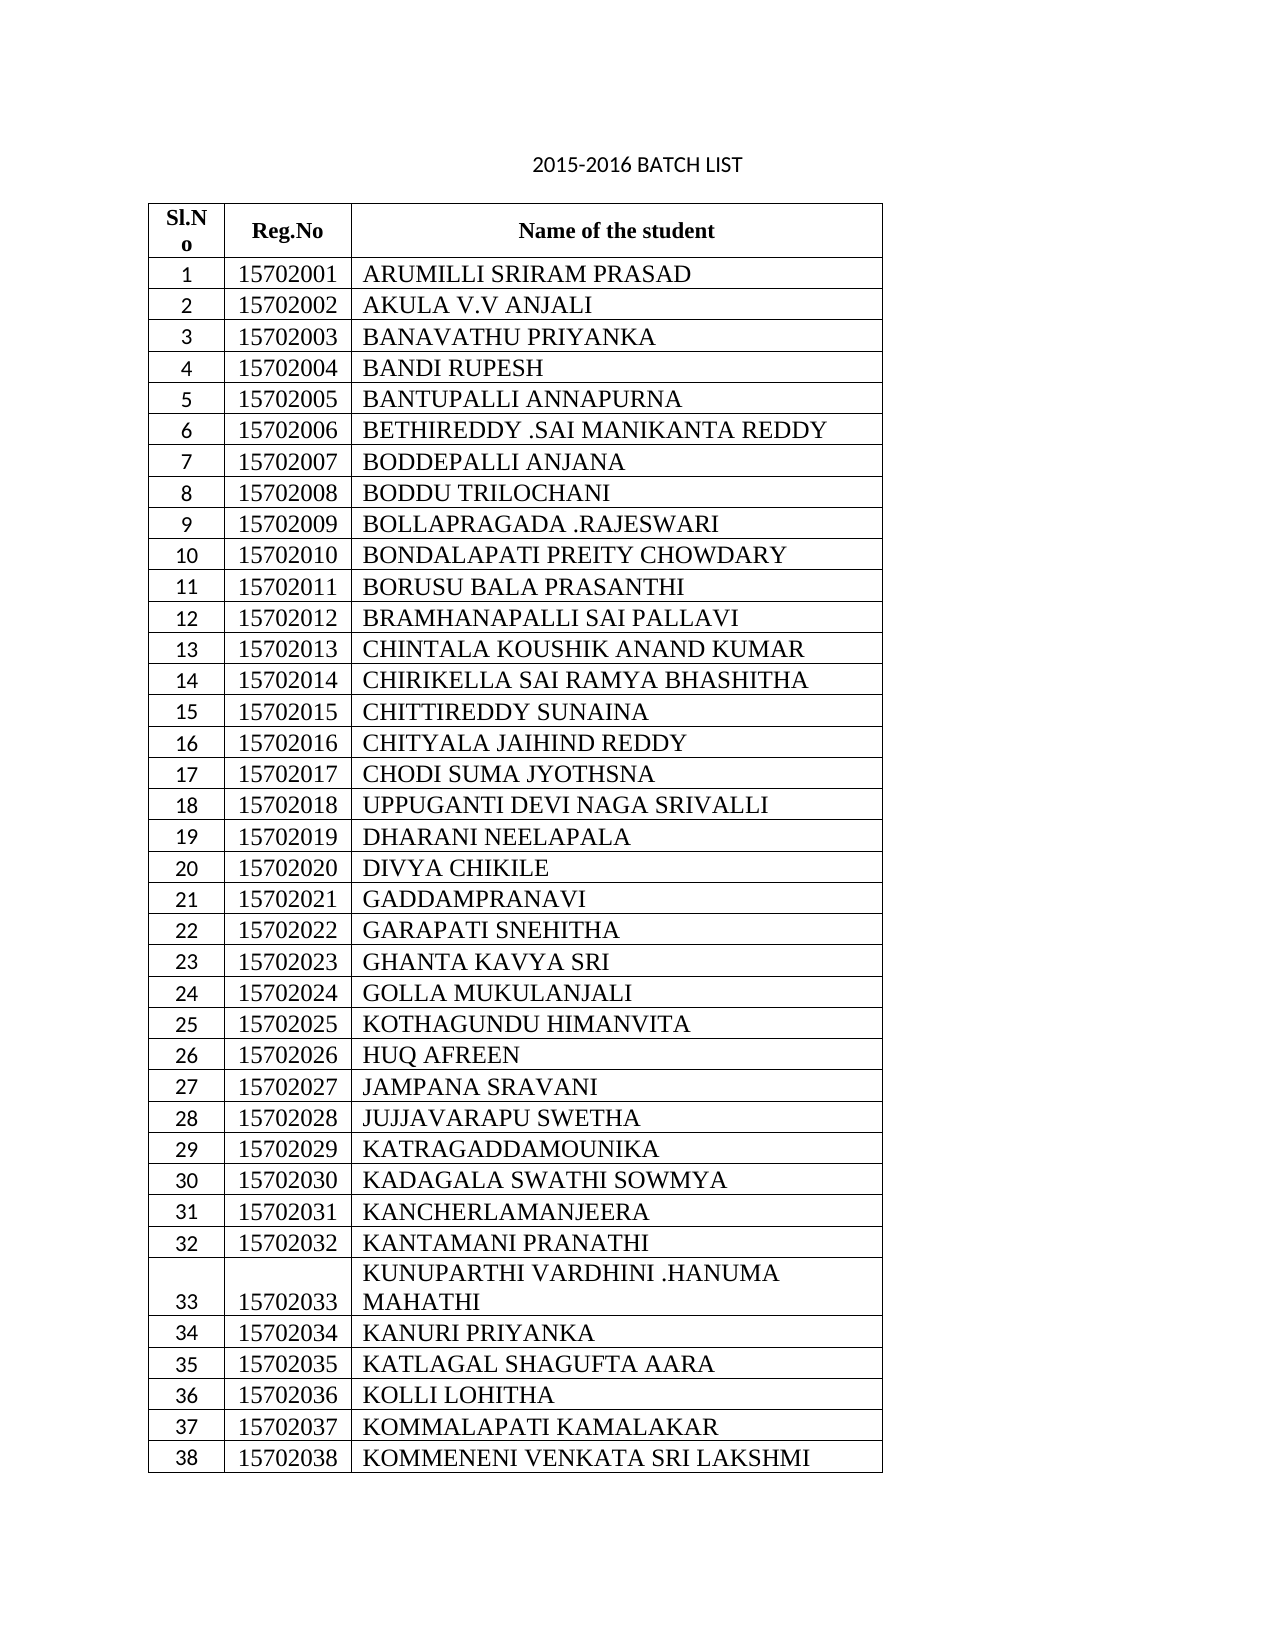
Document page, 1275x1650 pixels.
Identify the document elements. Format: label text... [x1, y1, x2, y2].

table_cell BETHIREDDY .SAI MANIKANTA REDDY [352, 414, 882, 444]
table_cell CHITTIREDDY SUNAINA [352, 695, 882, 726]
table_cell 15702034 [225, 1316, 351, 1347]
table_cell 30 [149, 1164, 224, 1194]
table_cell 2 [149, 289, 224, 319]
table_cell CHITYALA JAIHIND REDDY [352, 727, 882, 757]
table_cell 15702006 [225, 414, 351, 444]
table_cell 15702012 [225, 602, 351, 632]
table_cell KUNUPARTHI VARDHINI .HANUMA MAHATHI [352, 1258, 882, 1315]
table_cell 15702032 [225, 1227, 351, 1257]
table_cell 15702035 [225, 1348, 351, 1378]
table_cell JUJJAVARAPU SWETHA [352, 1102, 882, 1132]
table_cell KOTHAGUNDU HIMANVITA [352, 1008, 882, 1038]
table_cell 13 [149, 633, 224, 663]
table_cell BONDALAPATI PREITY CHOWDARY [352, 539, 882, 569]
table_cell 34 [149, 1316, 224, 1347]
table_cell 20 [149, 852, 224, 882]
table_cell 37 [149, 1410, 224, 1440]
table_cell GADDAMPRANAVI [352, 883, 882, 913]
table_cell KOMMALAPATI KAMALAKAR [352, 1410, 882, 1440]
table_cell 10 [149, 539, 224, 569]
table_cell 15702021 [225, 883, 351, 913]
table_cell BANTUPALLI ANNAPURNA [352, 383, 882, 413]
table_cell BOLLAPRAGADA .RAJESWARI [352, 508, 882, 538]
table_cell GHANTA KAVYA SRI [352, 945, 882, 976]
table_cell 15702036 [225, 1379, 351, 1409]
table_cell 17 [149, 758, 224, 788]
table_cell 33 [149, 1258, 224, 1315]
table_cell 15702017 [225, 758, 351, 788]
table_cell 15702037 [225, 1410, 351, 1440]
table_cell KATRAGADDAMOUNIKA [352, 1133, 882, 1163]
table_cell 15702005 [225, 383, 351, 413]
table_cell BORUSU BALA PRASANTHI [352, 570, 882, 601]
table_cell 15702002 [225, 289, 351, 319]
table_cell 31 [149, 1195, 224, 1226]
table_cell 6 [149, 414, 224, 444]
table_cell 15702029 [225, 1133, 351, 1163]
table_cell 12 [149, 602, 224, 632]
table_cell 15702030 [225, 1164, 351, 1194]
table_cell KOLLI LOHITHA [352, 1379, 882, 1409]
table_cell AKULA V.V ANJALI [352, 289, 882, 319]
table_cell 15702016 [225, 727, 351, 757]
table_cell GOLLA MUKULANJALI [352, 977, 882, 1007]
table_cell CHINTALA KOUSHIK ANAND KUMAR [352, 633, 882, 663]
table_cell 3 [149, 320, 224, 351]
table_cell 18 [149, 789, 224, 819]
table_cell BODDU TRILOCHANI [352, 477, 882, 507]
table_cell 15702026 [225, 1039, 351, 1069]
table_header Name of the student [352, 204, 882, 257]
table_cell 8 [149, 477, 224, 507]
table_cell 25 [149, 1008, 224, 1038]
table_cell UPPUGANTI DEVI NAGA SRIVALLI [352, 789, 882, 819]
table_cell 38 [149, 1441, 224, 1472]
table_cell 15702008 [225, 477, 351, 507]
table_cell BODDEPALLI ANJANA [352, 445, 882, 476]
table_cell KOMMENENI VENKATA SRI LAKSHMI [352, 1441, 882, 1472]
table_cell BRAMHANAPALLI SAI PALLAVI [352, 602, 882, 632]
table_cell 22 [149, 914, 224, 944]
table_cell CHODI SUMA JYOTHSNA [352, 758, 882, 788]
table_cell JAMPANA SRAVANI [352, 1070, 882, 1101]
table_cell 15702031 [225, 1195, 351, 1226]
table_cell 15702028 [225, 1102, 351, 1132]
table_cell ARUMILLI SRIRAM PRASAD [352, 258, 882, 288]
table_cell 15702038 [225, 1441, 351, 1472]
table_cell 15702011 [225, 570, 351, 601]
table_cell GARAPATI SNEHITHA [352, 914, 882, 944]
table_cell 28 [149, 1102, 224, 1132]
table_cell 11 [149, 570, 224, 601]
table_cell BANAVATHU PRIYANKA [352, 320, 882, 351]
table_cell KANTAMANI PRANATHI [352, 1227, 882, 1257]
table_cell 5 [149, 383, 224, 413]
table_cell 4 [149, 352, 224, 382]
table_cell 15702014 [225, 664, 351, 694]
table_cell 15702015 [225, 695, 351, 726]
table_header Reg.No [225, 204, 351, 257]
table_cell 15702024 [225, 977, 351, 1007]
table_cell 32 [149, 1227, 224, 1257]
table_header Sl.No [149, 204, 224, 257]
table_cell 19 [149, 820, 224, 851]
table_cell 15702004 [225, 352, 351, 382]
table_cell 27 [149, 1070, 224, 1101]
table_cell 7 [149, 445, 224, 476]
table_cell DHARANI NEELAPALA [352, 820, 882, 851]
table_cell 15702010 [225, 539, 351, 569]
table_cell 15702007 [225, 445, 351, 476]
table_cell 15702020 [225, 852, 351, 882]
table_cell 15702033 [225, 1258, 351, 1315]
table_cell KANURI PRIYANKA [352, 1316, 882, 1347]
table_cell 26 [149, 1039, 224, 1069]
table_cell 15702027 [225, 1070, 351, 1101]
table_cell 15702023 [225, 945, 351, 976]
table_cell BANDI RUPESH [352, 352, 882, 382]
table_cell HUQ AFREEN [352, 1039, 882, 1069]
table_cell KANCHERLAMANJEERA [352, 1195, 882, 1226]
table_cell 15702009 [225, 508, 351, 538]
table_cell KATLAGAL SHAGUFTA AARA [352, 1348, 882, 1378]
table_cell CHIRIKELLA SAI RAMYA BHASHITHA [352, 664, 882, 694]
table_cell KADAGALA SWATHI SOWMYA [352, 1164, 882, 1194]
table_cell 16 [149, 727, 224, 757]
table_cell 29 [149, 1133, 224, 1163]
table_cell 36 [149, 1379, 224, 1409]
table_cell 15702025 [225, 1008, 351, 1038]
table_cell 1 [149, 258, 224, 288]
table_cell 15702003 [225, 320, 351, 351]
table_cell 15702013 [225, 633, 351, 663]
table_cell 15702001 [225, 258, 351, 288]
table_cell 15702018 [225, 789, 351, 819]
table_cell 21 [149, 883, 224, 913]
table_cell 14 [149, 664, 224, 694]
table_cell 24 [149, 977, 224, 1007]
text 2015-2016 BATCH LIST [150, 150, 1125, 178]
table_cell 9 [149, 508, 224, 538]
table_cell DIVYA CHIKILE [352, 852, 882, 882]
table_cell 15 [149, 695, 224, 726]
table_cell 15702019 [225, 820, 351, 851]
table_cell 15702022 [225, 914, 351, 944]
table_cell 35 [149, 1348, 224, 1378]
table_cell 23 [149, 945, 224, 976]
